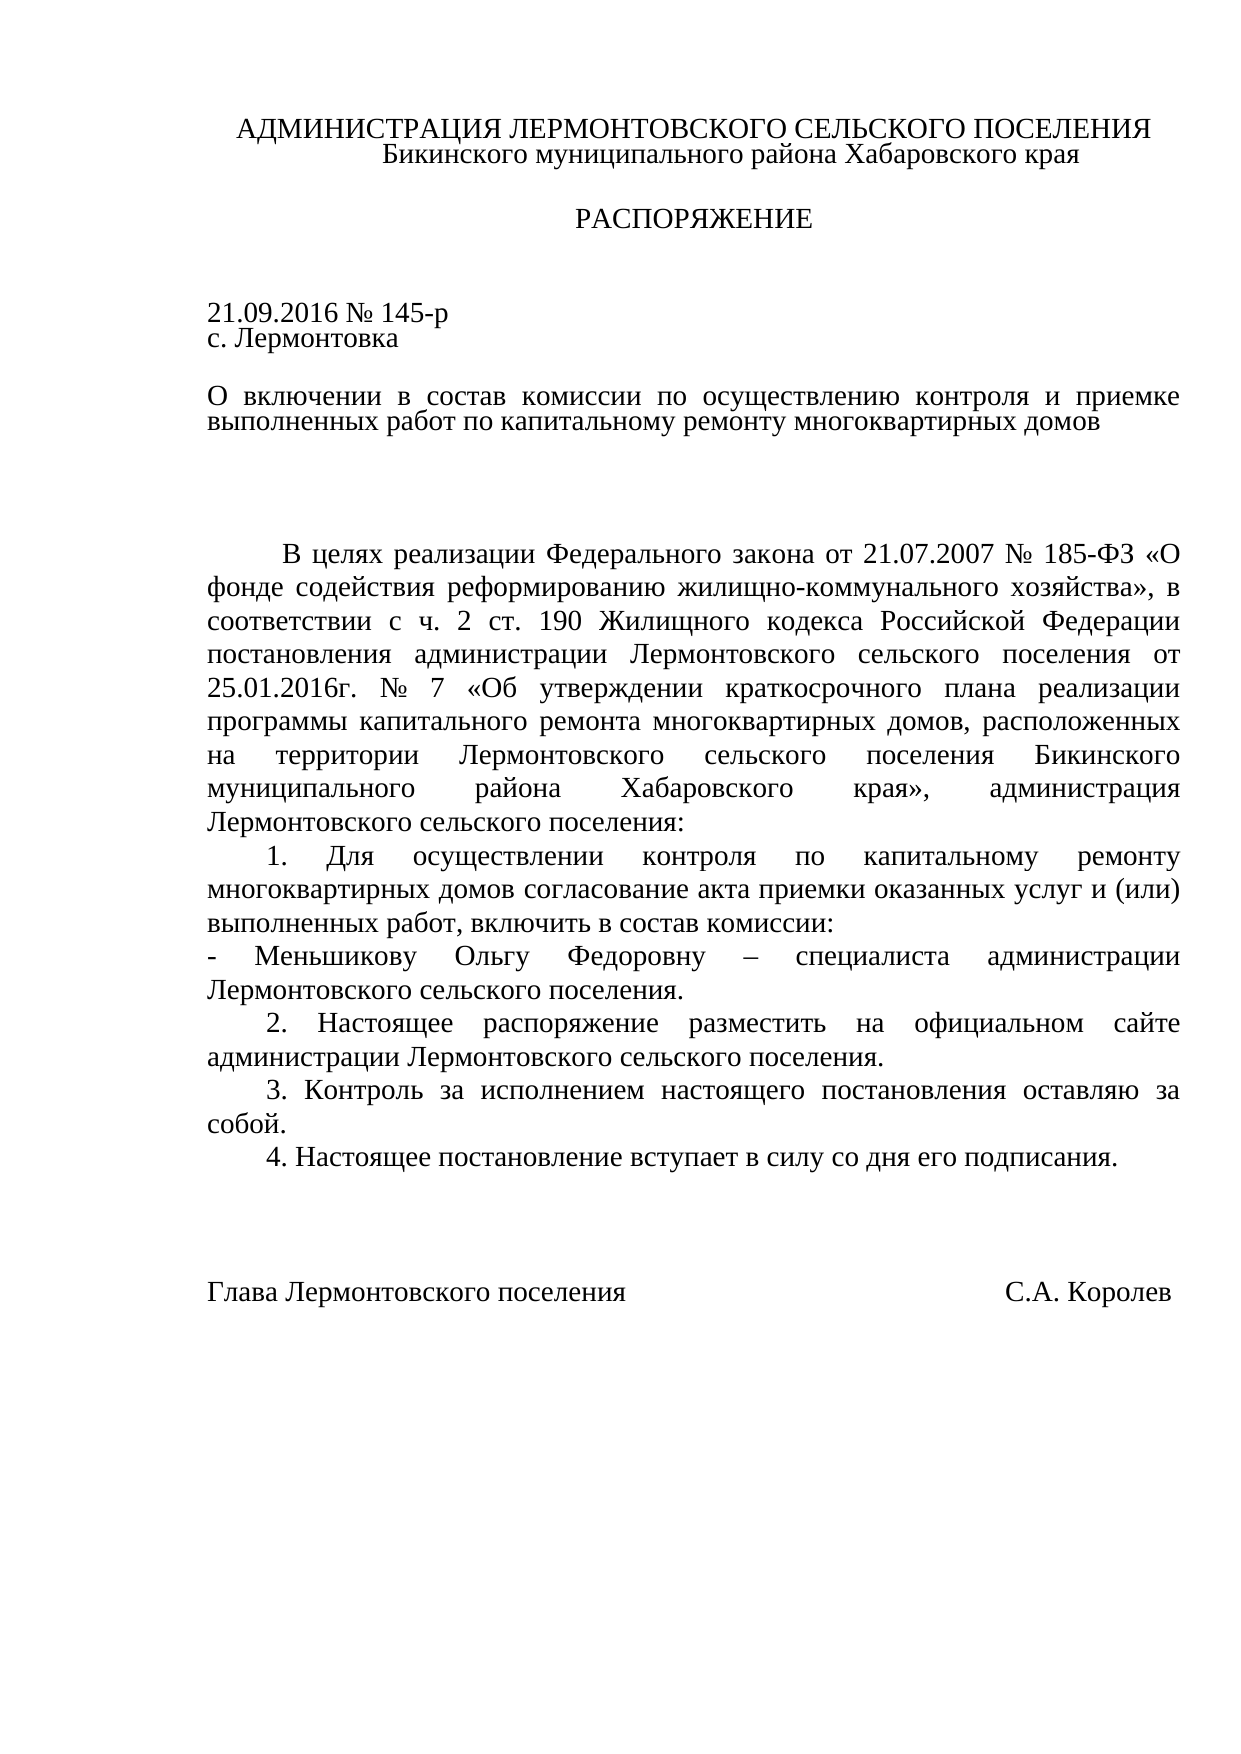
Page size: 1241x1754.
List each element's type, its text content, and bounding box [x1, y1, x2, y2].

text 4. Настоящее постановление вступает в силу со дня его подписания. [207, 1139, 1181, 1173]
text АДМИНИСТРАЦИЯ ЛЕРМОНТОВСКОГО СЕЛЬСКОГО ПОСЕЛЕНИЯ [207, 118, 1181, 143]
text - Меньшикову Ольгу Федоровну – специалиста администрации Лермонтовского сельского поселения. [207, 938, 1181, 1005]
text 3. Контроль за исполнением настоящего постановления оставляю за собой. [207, 1072, 1181, 1139]
text Бикинского муниципального района Хабаровского края [207, 143, 1181, 168]
text 1. Для осуществлении контроля по капитальному ремонту многоквартирных домов согласование акта приемки оказанных услуг и (или) выполненных работ, включить в состав комиссии: [207, 838, 1181, 938]
text с. Лермонтовка [207, 327, 1181, 352]
text РАСПОРЯЖЕНИЕ [207, 202, 1181, 235]
text 21.09.2016 № 145-р [207, 302, 1181, 327]
text 2. Настоящее распоряжение разместить на официальном сайте администрации Лермонтовского сельского поселения. [207, 1005, 1181, 1072]
text В целях реализации Федерального закона от 21.07.2007 № 185-ФЗ «О фонде содействия реформированию жилищно-коммунального хозяйства», в соответствии с ч. 2 ст. 190 Жилищного кодекса Российской Федерации постановления администрации Лермонтовского сельского поселения от 25.01.2016г. № 7 «Об утверждении краткосрочного плана реализации программы капитального ремонта многоквартирных домов, расположенных на территории Лермонтовского сельского поселения Бикинского муниципального района Хабаровского края», администрация Лермонтовского сельского поселения: [207, 536, 1181, 838]
text Глава Лермонтовского поселения С.А. Королев [207, 1274, 1181, 1307]
text О включении в состав комиссии по осуществлению контроля и приемке выполненных работ по капитальному ремонту многоквартирных домов [207, 386, 1181, 436]
